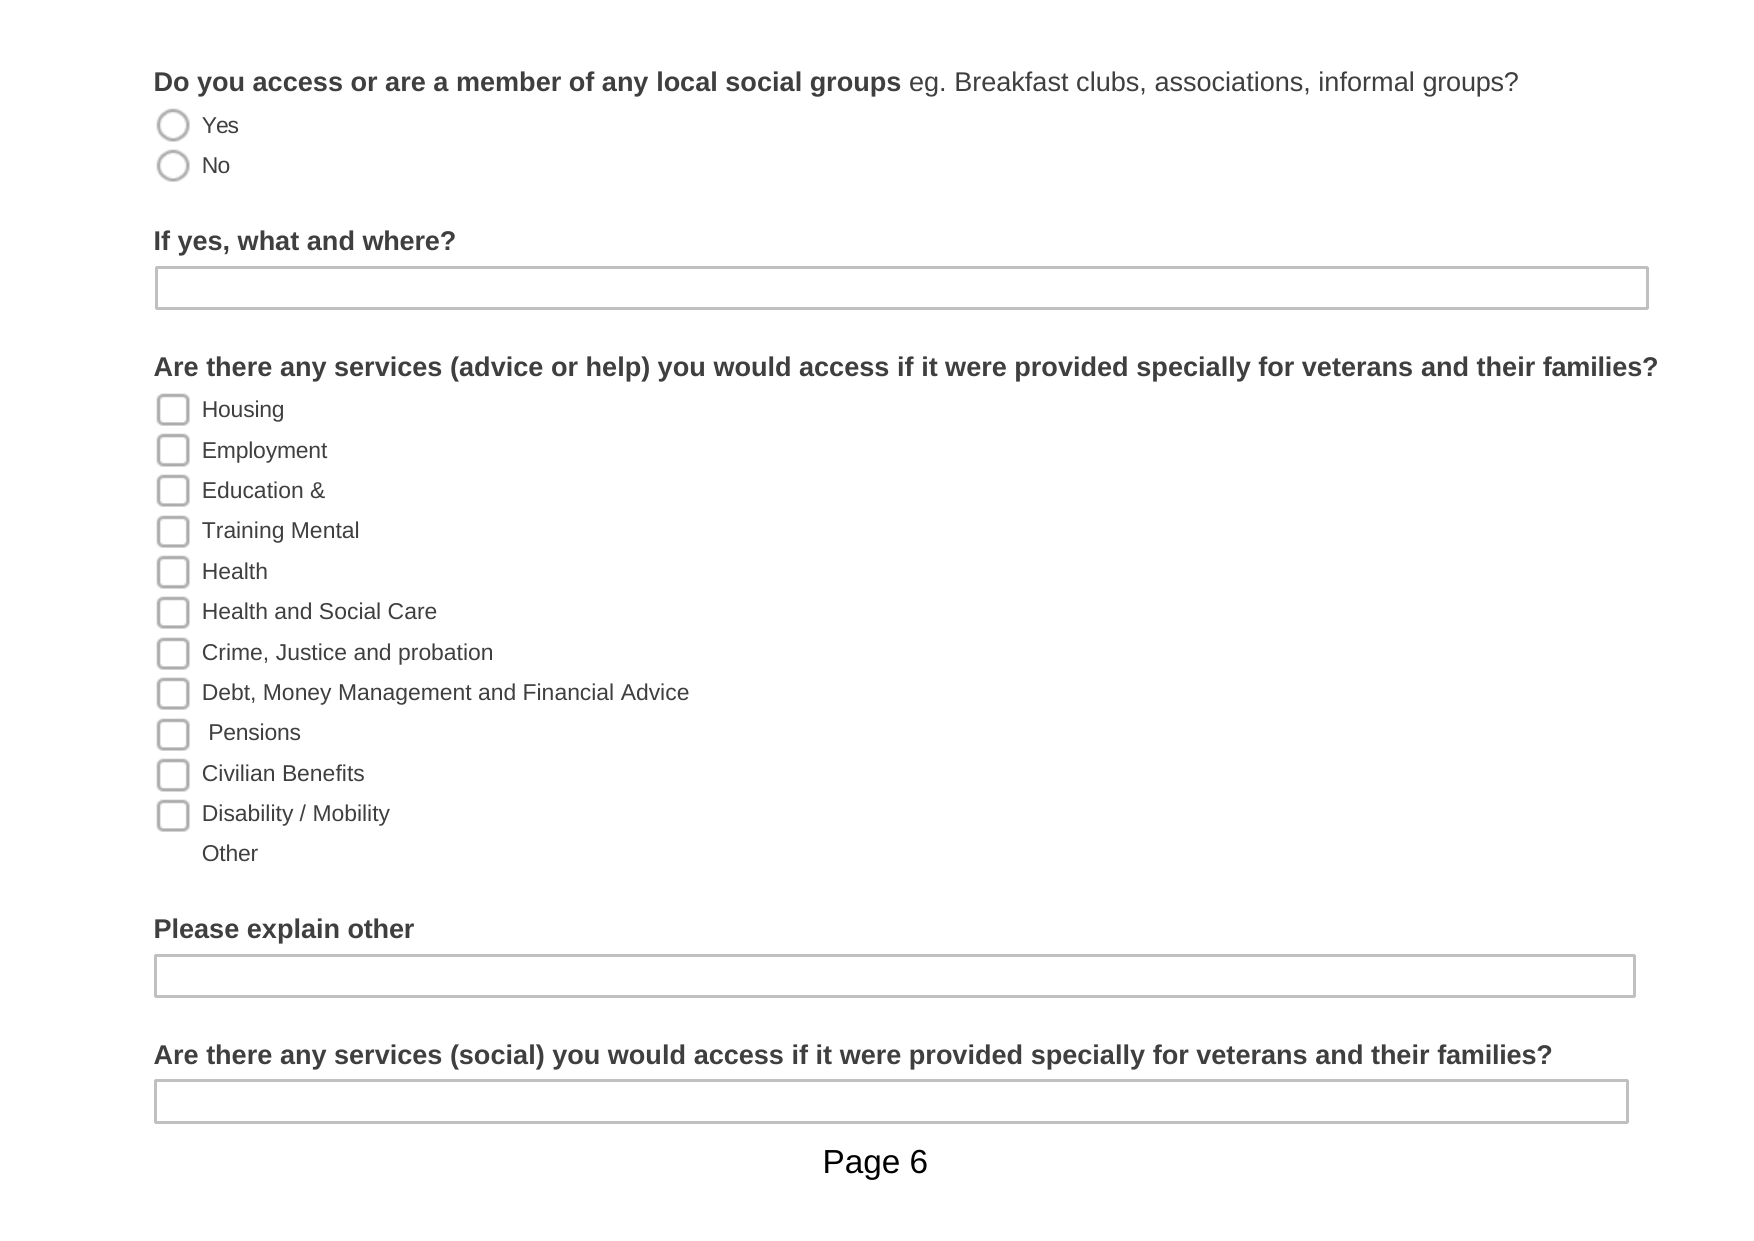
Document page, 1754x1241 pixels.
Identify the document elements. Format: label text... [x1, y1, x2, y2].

text Housing Employment Education & Training Mental Health [202, 396, 414, 584]
text Yes No [202, 112, 240, 179]
text Do you access or are a member of any local social groups eg. Breakfast clubs, associations, informal groups? [153, 66, 1685, 97]
picture [154, 635, 193, 673]
picture [154, 716, 193, 754]
picture [154, 797, 193, 835]
text Health and Social Care Crime, Justice and probation [202, 598, 503, 665]
text Debt, Money Management and Financial Advice Pensions [202, 679, 774, 746]
picture [154, 553, 193, 592]
picture [154, 594, 193, 632]
text Civilian Benefits Disability / Mobility Other [202, 760, 414, 867]
picture [154, 756, 193, 795]
text Are there any services (social) you would access if it were provided specially for veterans and their families? [153, 1039, 1685, 1070]
picture [154, 513, 193, 551]
picture [154, 472, 193, 510]
text Are there any services (advice or help) you would access if it were provided specially for veterans and their families? [153, 351, 1685, 382]
picture [154, 391, 193, 429]
picture [154, 147, 193, 185]
picture [154, 106, 193, 145]
picture [154, 431, 193, 470]
text Please explain other [153, 913, 1685, 944]
subtitle If yes, what and where? [153, 225, 1685, 256]
picture [154, 675, 193, 713]
